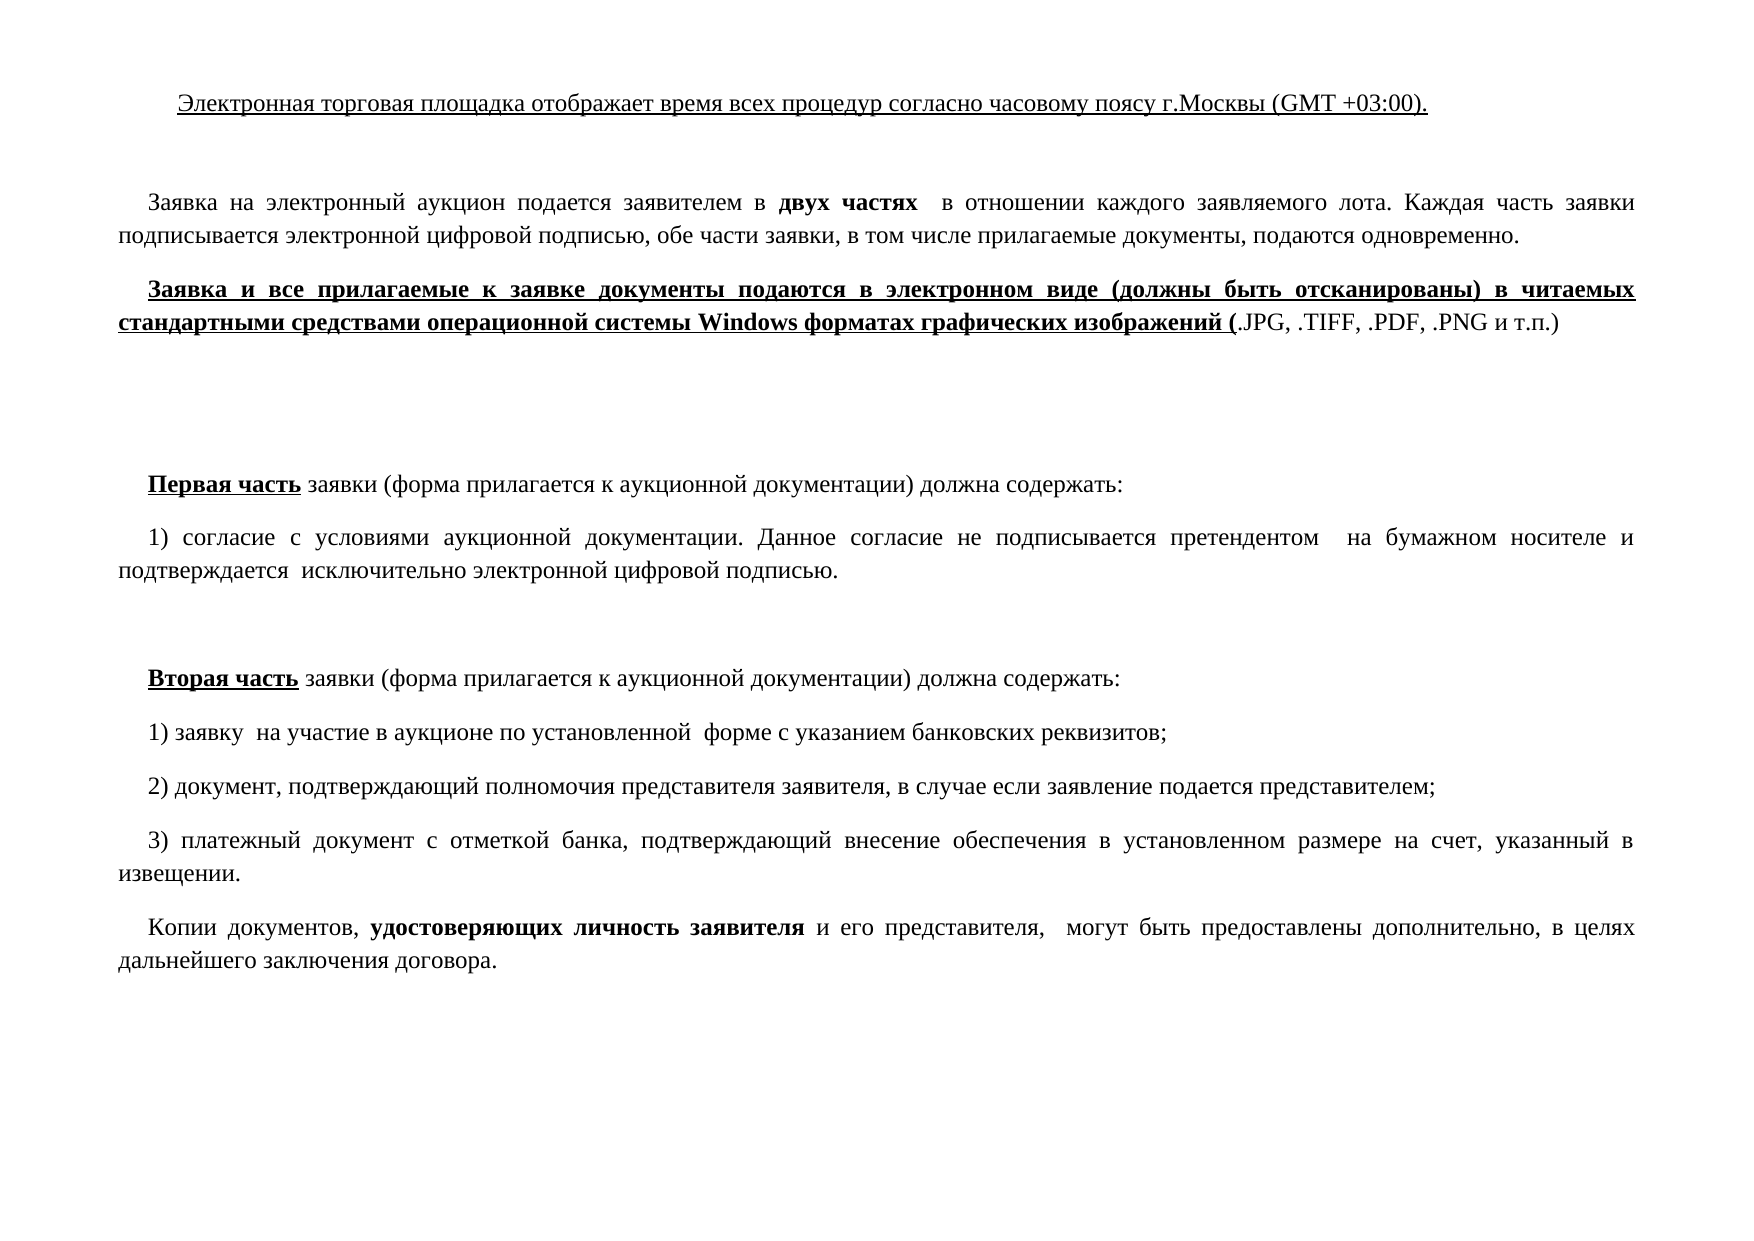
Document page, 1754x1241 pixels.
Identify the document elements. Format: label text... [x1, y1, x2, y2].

text Вторая часть заявки (форма прилагается к аукционной документации) должна содержать: [118, 663, 1636, 692]
text Электронная торговая площадка отображает время всех процедур согласно часовому поясу г.Москвы (GMT +03:00). [118, 88, 1636, 117]
text 2) документ, подтверждающий полномочия представителя заявителя, в случае если заявление подается представителем; [118, 771, 1636, 800]
text 3) платежный документ с отметкой банка, подтверждающий внесение обеспечения в установленном размере на счет, указанный в извещении. [118, 825, 1636, 887]
text Первая часть заявки (форма прилагается к аукционной документации) должна содержать: [118, 469, 1636, 497]
text 1) заявку на участие в аукционе по установленной форме с указанием банковских реквизитов; [118, 717, 1636, 746]
text Заявка и все прилагаемые к заявке документы подаются в электронном виде (должны быть отсканированы) в читаемых стандартными средствами операционной системы Windows форматах графических изображений (.JPG, .TIFF, .PDF, .PNG и т.п.) [118, 274, 1636, 336]
text Копии документов, удостоверяющих личность заявителя и его представителя, могут быть предоставлены дополнительно, в целях дальнейшего заключения договора. [118, 912, 1636, 973]
text Заявка на электронный аукцион подается заявителем в двух частях в отношении каждого заявляемого лота. Каждая часть заявки подписывается электронной цифровой подписью, обе части заявки, в том числе прилагаемые документы, подаются одновременно. [118, 187, 1636, 249]
text 1) согласие c условиями аукционной документации. Данное согласие не подписывается претендентом на бумажном носителе и подтверждается исключительно электронной цифровой подписью. [118, 522, 1636, 584]
